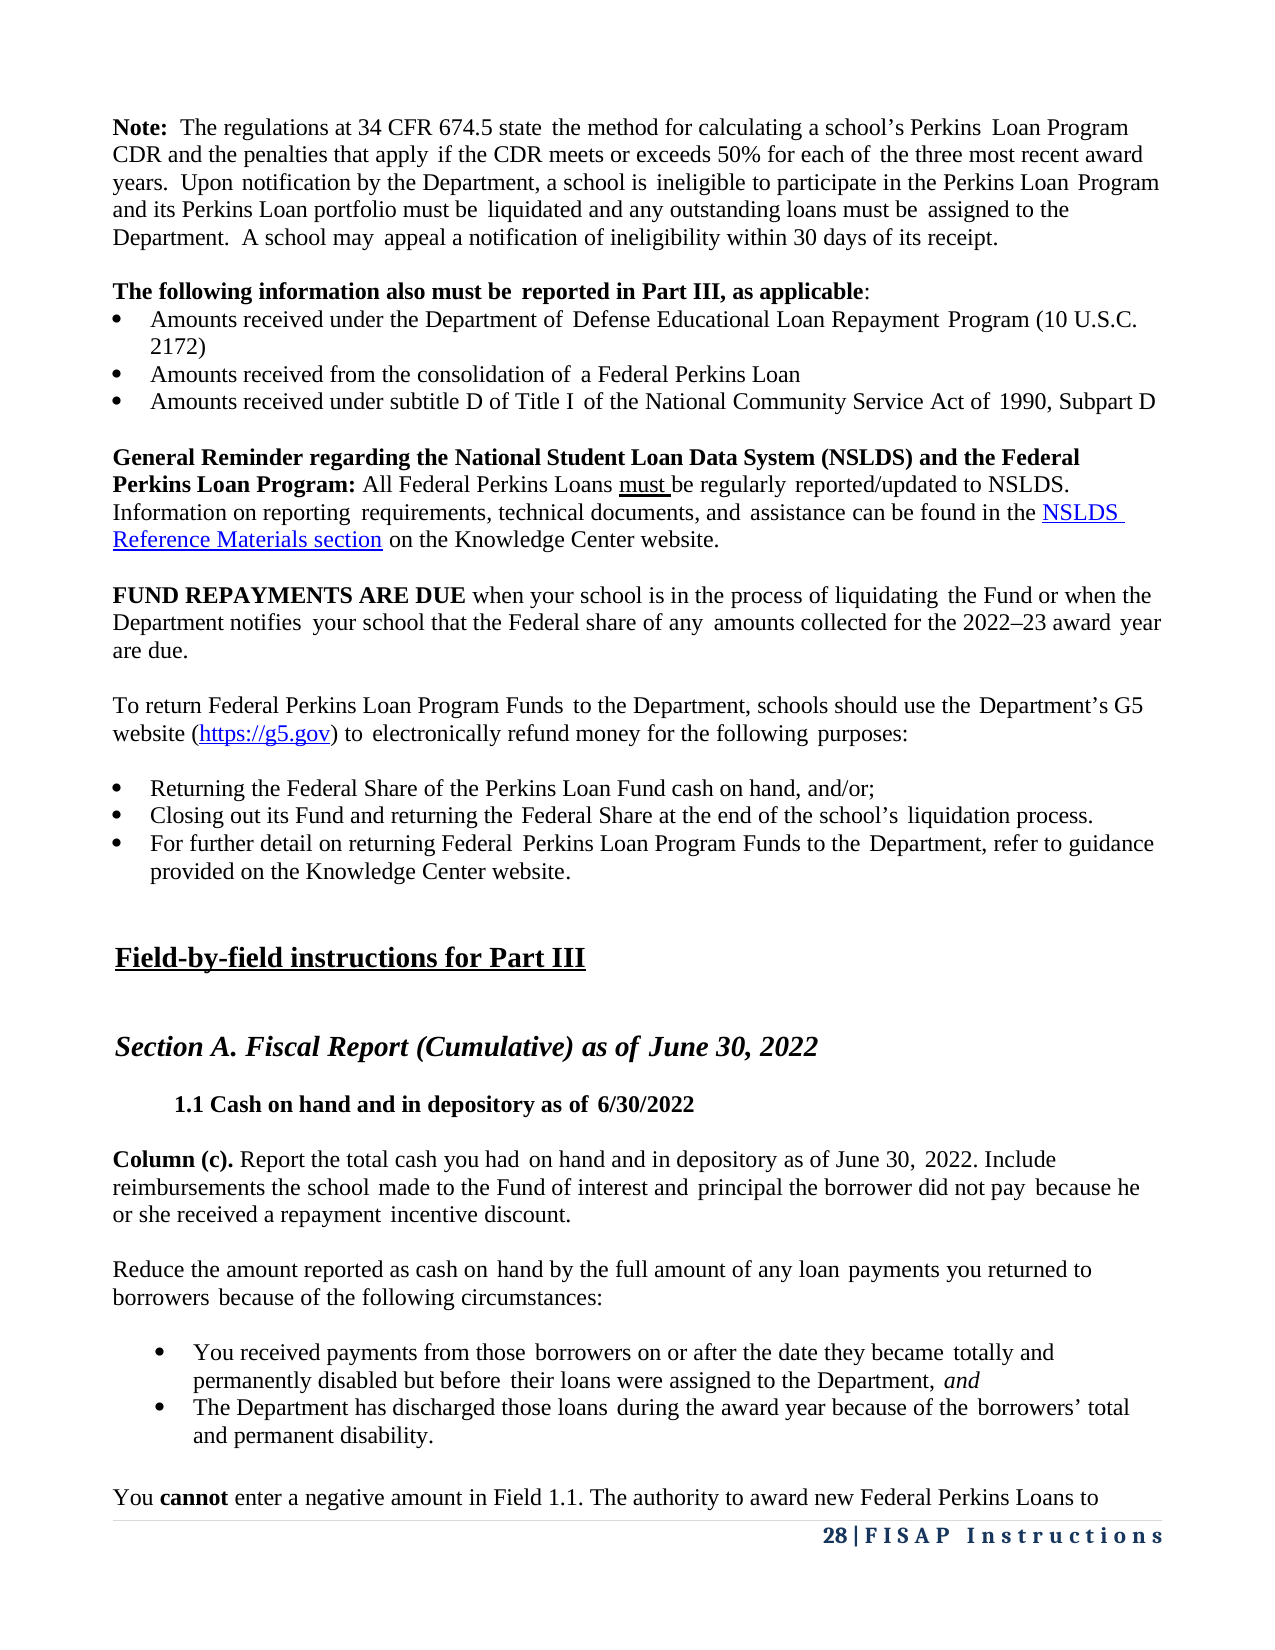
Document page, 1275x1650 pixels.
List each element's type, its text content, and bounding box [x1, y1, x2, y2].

text Column (c). Report the total cash you had on hand and in depository as of June 30, 2022. Include reimbursements the school made to the Fund of interest and principal the borrower did not pay because he or she received a repayment incentive discount. [112, 1145, 1162, 1228]
list Returning the Federal Share of the Perkins Loan Fund cash on hand, and/or; [112, 774, 1162, 802]
text General Reminder regarding the National Student Loan Data System (NSLDS) and the Federal Perkins Loan Program: All Federal Perkins Loans must be regularly reported/updated to NSLDS. Information on reporting requirements, technical documents, and assistance can be found in the NSLDS Reference Materials section on the Knowledge Center website. [112, 443, 1162, 553]
text The following information also must be reported in Part III, as applicable: [112, 277, 1162, 304]
list The Department has discharged those loans during the award year because of the borrowers’ total and permanent disability. [155, 1393, 1162, 1448]
list Amounts received under the Department of Defense Educational Loan Repayment Program (10 U.S.C. 2172) [112, 304, 1162, 360]
list You received payments from those borrowers on or after the date they became totally and permanently disabled but before their loans were assigned to the Department, and [155, 1338, 1162, 1393]
text FUND REPAYMENTS ARE DUE when your school is in the process of liquidating the Fund or when the Department notifies your school that the Federal share of any amounts collected for the 2022–23 award year are due. [112, 581, 1162, 663]
list For further detail on returning Federal Perkins Loan Program Funds to the Department, refer to guidance provided on the Knowledge Center website. [112, 829, 1162, 884]
text Reduce the amount reported as cash on hand by the full amount of any loan payments you returned to borrowers because of the following circumstances: [112, 1228, 1162, 1311]
text Note: The regulations at 34 CFR 674.5 state the method for calculating a school’s Perkins Loan Program CDR and the penalties that apply if the CDR meets or exceeds 50% for each of the three most recent award years. Upon notification by the Department, a school is ineligible to participate in the Perkins Loan Program and its Perkins Loan portfolio must be liquidated and any outstanding loans must be assigned to the Department. A school may appeal a notification of ineligibility within 30 days of its receipt. [112, 112, 1162, 251]
list Amounts received under subtitle D of Title I of the National Community Service Act of 1990, Subpart D [112, 387, 1162, 415]
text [112, 1483, 1162, 1511]
list Closing out its Fund and returning the Federal Share at the end of the school’s liquidation process. [112, 802, 1162, 829]
subtitle Section A. Fiscal Report (Cumulative) as of June 30, 2022 [114, 1029, 1162, 1063]
subtitle 1.1 Cash on hand and in depository as of 6/30/2022 [174, 1090, 1162, 1118]
text To return Federal Perkins Loan Program Funds to the Department, schools should use the Department’s G5 website (https://g5.gov) to electronically refund money for the following purposes: [112, 691, 1162, 774]
list Amounts received from the consolidation of a Federal Perkins Loan [112, 360, 1162, 387]
subtitle Field-by-field instructions for Part III [114, 940, 1162, 974]
